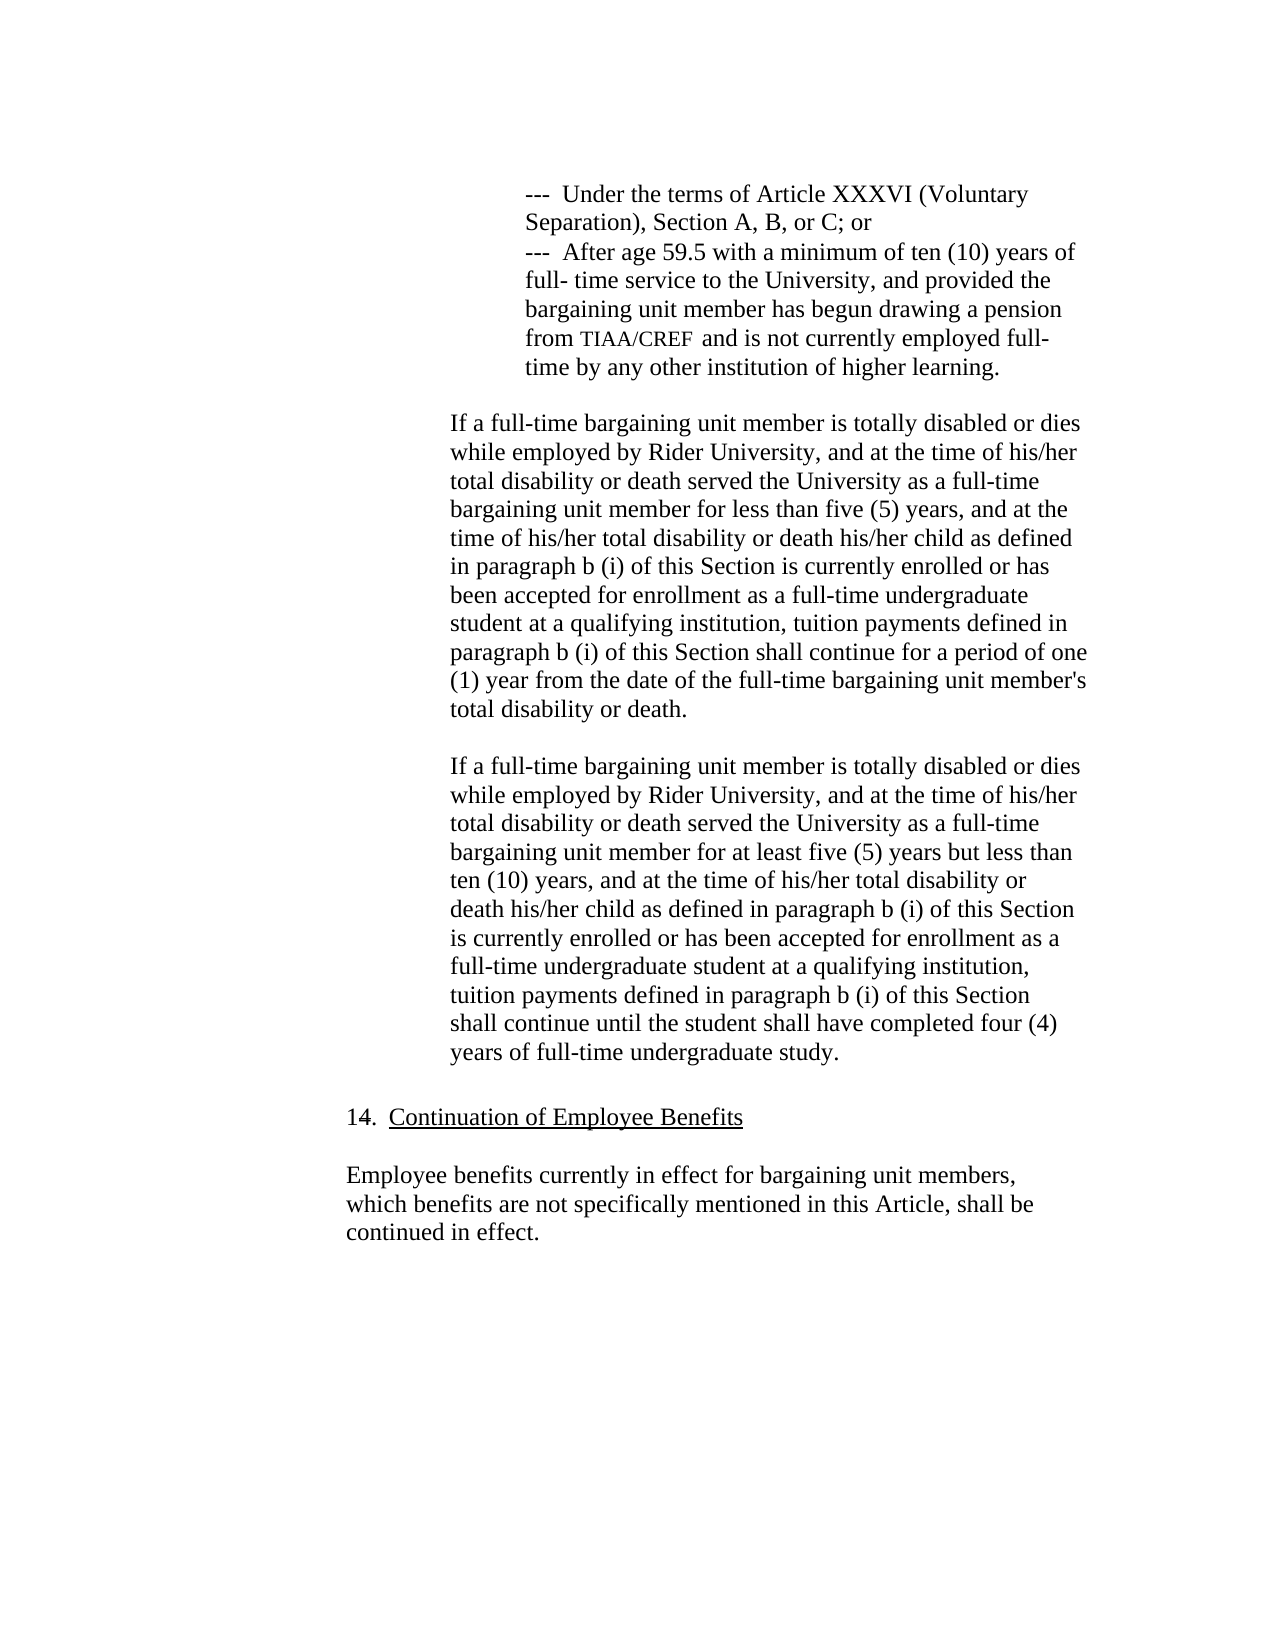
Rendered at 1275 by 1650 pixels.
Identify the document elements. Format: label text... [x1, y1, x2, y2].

text Employee benefits currently in effect for bargaining unit members, which benefits are not specifically mentioned in this Article, shall be continued in effect. [346, 1160, 1078, 1246]
text 14. Continuation of Employee Benefits [346, 1102, 1125, 1131]
text If a full-time bargaining unit member is totally disabled or dies while employed by Rider University, and at the time of his/her total disability or death served the University as a full-time bargaining unit member for less than five (5) years, and at the time of his/her total disability or death his/her child as defined in paragraph b (i) of this Section is currently enrolled or has been accepted for enrollment as a full-time undergraduate student at a qualifying institution, tuition payments defined in paragraph b (i) of this Section shall continue for a period of one (1) year from the date of the full-time bargaining unit member's total disability or death. [450, 409, 1088, 723]
text --- Under the terms of Article XXXVI (Voluntary Separation), Section A, B, or C; or [525, 179, 1078, 237]
text --- After age 59.5 with a minimum of ten (10) years of full- time service to the University, and provided the bargaining unit member has begun drawing a pension from TIAA/CREF and is not currently employed full-time by any other institution of higher learning. [525, 237, 1081, 380]
text If a full-time bargaining unit member is totally disabled or dies while employed by Rider University, and at the time of his/her total disability or death served the University as a full-time bargaining unit member for at least five (5) years but less than ten (10) years, and at the time of his/her total disability or death his/her child as defined in paragraph b (i) of this Section is currently enrolled or has been accepted for enrollment as a full-time undergraduate student at a qualifying institution, tuition payments defined in paragraph b (i) of this Section shall continue until the student shall have completed four (4) years of full-time undergraduate study. [450, 752, 1083, 1066]
